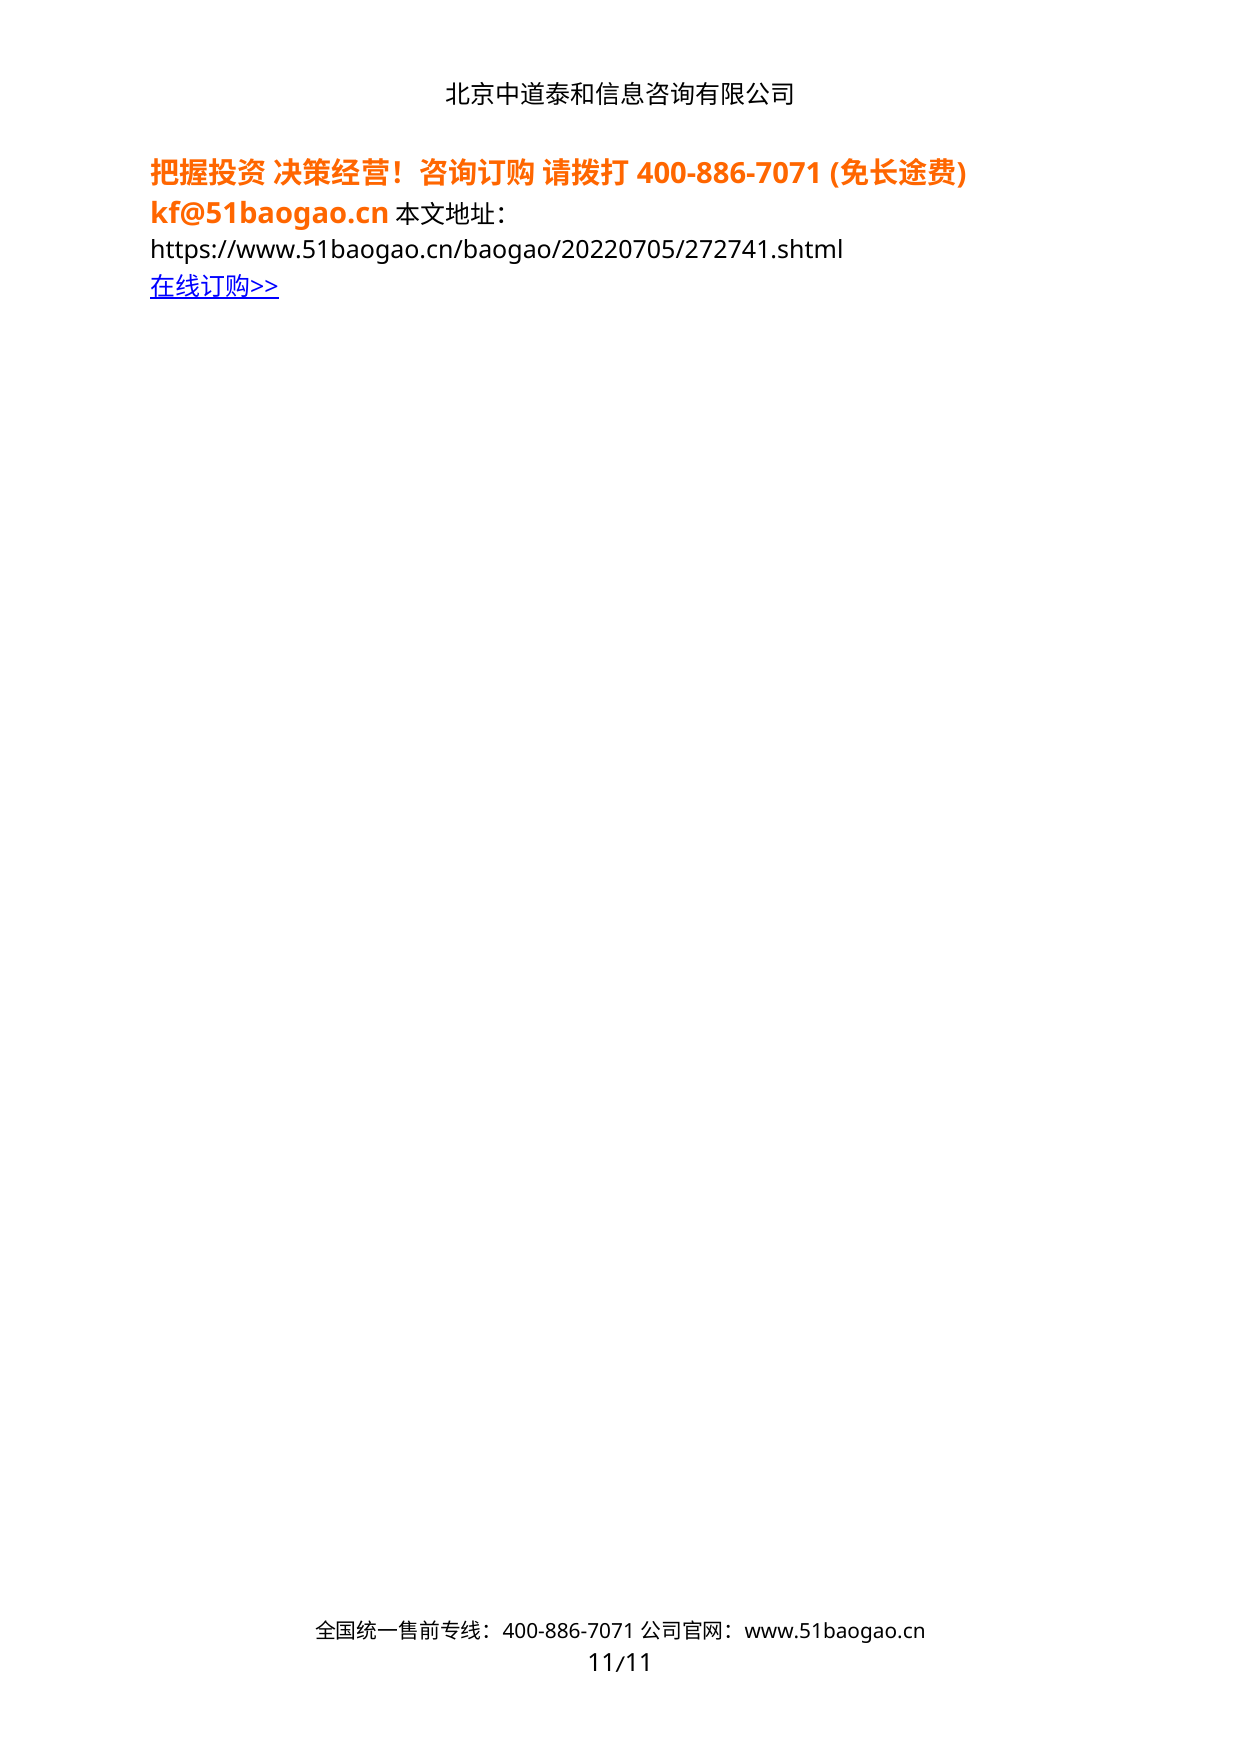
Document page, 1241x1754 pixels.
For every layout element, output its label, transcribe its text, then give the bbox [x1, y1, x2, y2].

text 在线订购>> [150, 266, 1090, 302]
text 把握投资 决策经营！咨询订购 请拨打 400-886-7071 (免长途费) kf@51baogao.cn本文地址：https://www.51baogao.cn/baogao/20220705/272741.shtml [150, 150, 1090, 266]
